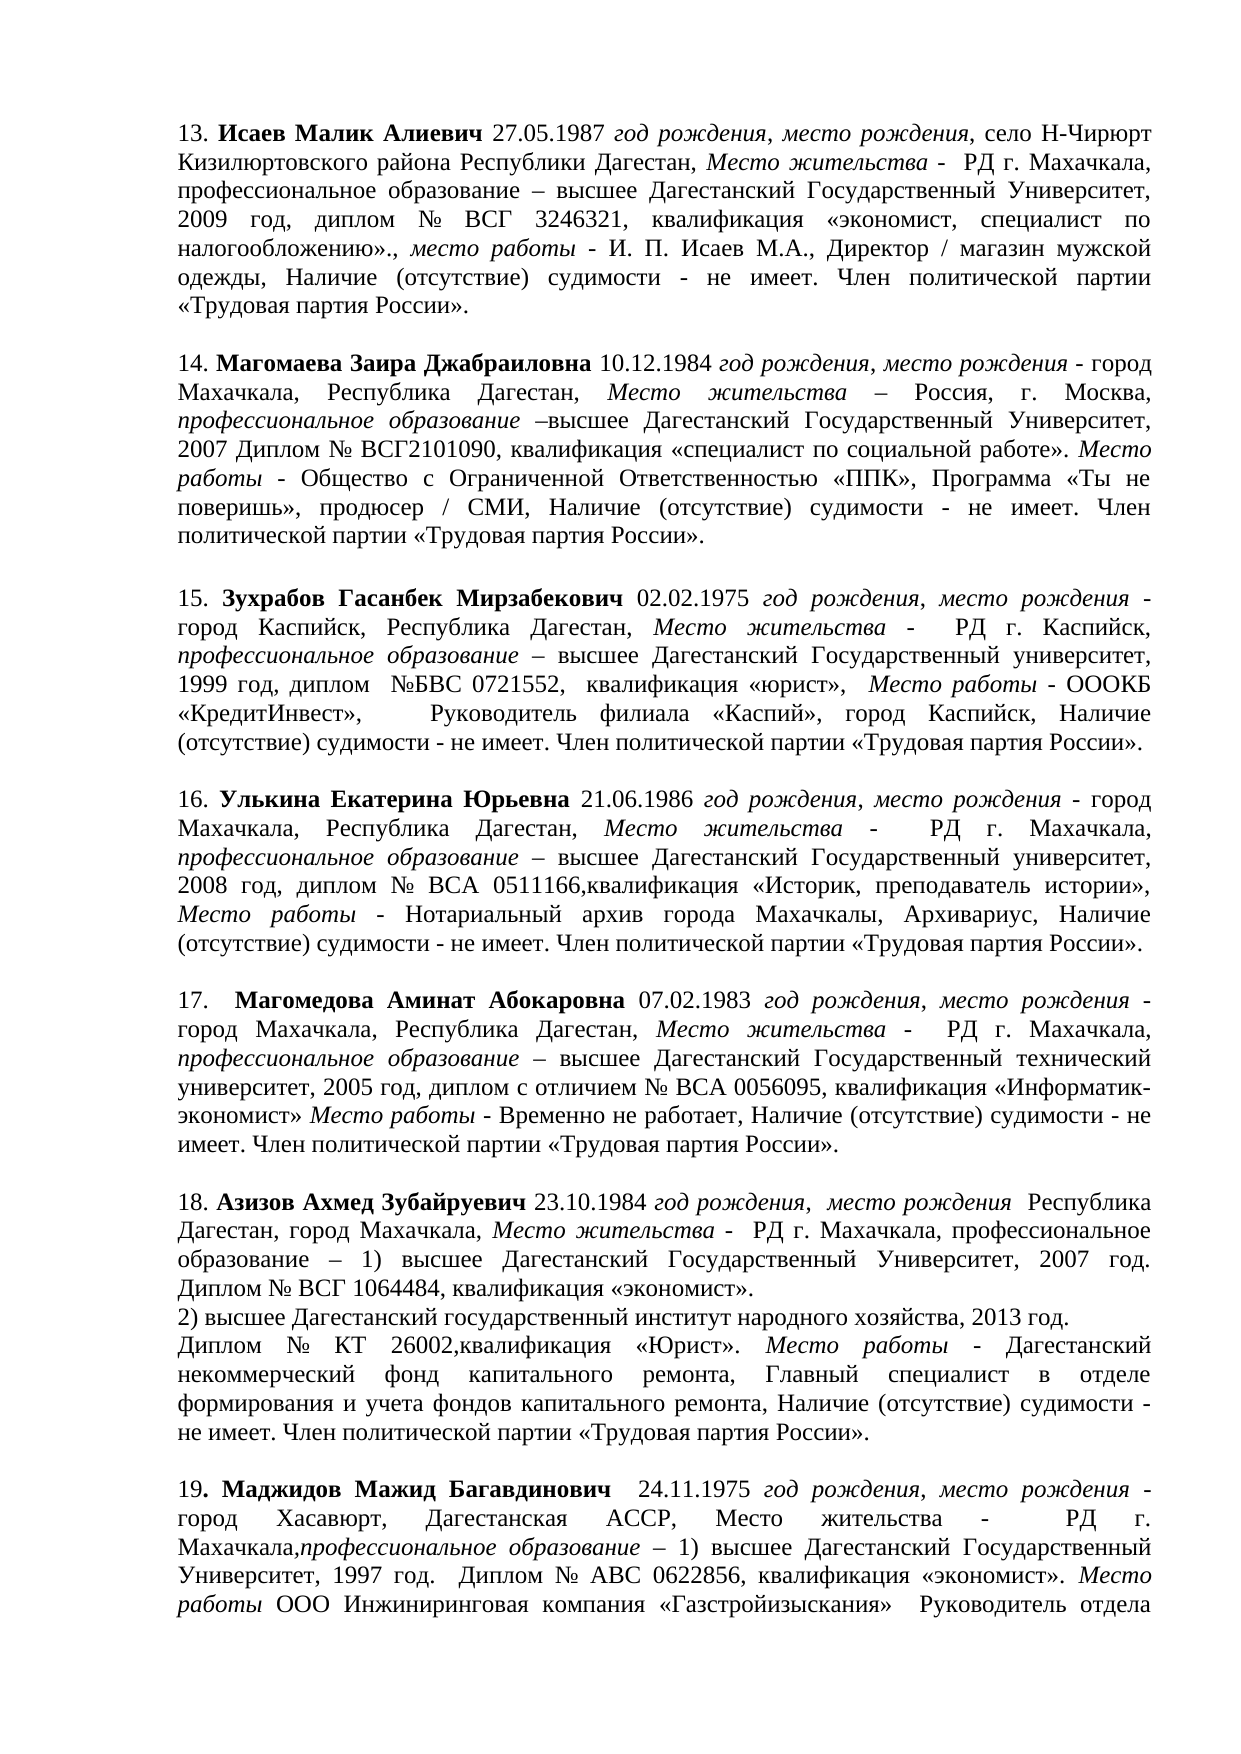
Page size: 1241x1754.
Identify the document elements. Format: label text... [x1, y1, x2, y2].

text 13. Исаев Малик Алиевич 27.05.1987 год рождения, место рождения, село Н-Чирюрт Кизилюртовского района Республики Дагестан, Место жительства - РД г. Махачкала, профессиональное образование – высшее Дагестанский Государственный Университет, 2009 год, диплом № ВСГ 3246321, квалификация «экономист, специалист по налогообложению»., место работы - И. П. Исаев М.А., Директор / магазин мужской одежды, Наличие (отсутствие) судимости - не имеет. Член политической партии «Трудовая партия России». [177, 118, 1152, 319]
text 16. Улькина Екатерина Юрьевна 21.06.1986 год рождения, место рождения - город Махачкала, Республика Дагестан, Место жительства - РД г. Махачкала, профессиональное образование – высшее Дагестанский Государственный университет, 2008 год, диплом № ВСА 0511166,квалификация «Историк, преподаватель истории», Место работы - Нотариальный архив города Махачкалы, Архивариус, Наличие (отсутствие) судимости - не имеет. Член политической партии «Трудовая партия России». [177, 784, 1152, 957]
text 2) высшее Дагестанский государственный институт народного хозяйства, 2013 год. [177, 1302, 1152, 1330]
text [177, 1474, 1152, 1618]
text 17. Магомедова Аминат Абокаровна 07.02.1983 год рождения, место рождения - город Махачкала, Республика Дагестан, Место жительства - РД г. Махачкала, профессиональное образование – высшее Дагестанский Государственный технический университет, 2005 год, диплом с отличием № ВСА 0056095, квалификация «Информатик-экономист» Место работы - Временно не работает, Наличие (отсутствие) судимости - не имеет. Член политической партии «Трудовая партия России». [177, 985, 1152, 1158]
text 15. Зухрабов Гасанбек Мирзабекович 02.02.1975 год рождения, место рождения - город Каспийск, Республика Дагестан, Место жительства - РД г. Каспийск, профессиональное образование – высшее Дагестанский Государственный университет, 1999 год, диплом №БВС 0721552, квалификация «юрист», Место работы - ОООКБ «КредитИнвест», Руководитель филиала «Каспий», город Каспийск, Наличие (отсутствие) судимости - не имеет. Член политической партии «Трудовая партия России». [177, 583, 1152, 755]
text 18. Азизов Ахмед Зубайруевич 23.10.1984 год рождения, место рождения Республика Дагестан, город Махачкала, Место жительства - РД г. Махачкала, профессиональное образование – 1) высшее Дагестанский Государственный Университет, 2007 год. Диплом № ВСГ 1064484, квалификация «экономист». [177, 1187, 1152, 1302]
text Диплом № КТ 26002,квалификация «Юрист». Место работы - Дагестанский некоммерческий фонд капитального ремонта, Главный специалист в отделе формирования и учета фондов капитального ремонта, Наличие (отсутствие) судимости - не имеет. Член политической партии «Трудовая партия России». [177, 1330, 1152, 1445]
text 14. Магомаева Заира Джабраиловна 10.12.1984 год рождения, место рождения - город Махачкала, Республика Дагестан, Место жительства – Россия, г. Москва, профессиональное образование –высшее Дагестанский Государственный Университет, 2007 Диплом № ВСГ2101090, квалификация «специалист по социальной работе». Место работы - Общество с Ограниченной Ответственностью «ППК», Программа «Ты не поверишь», продюсер / СМИ, Наличие (отсутствие) судимости - не имеет. Член политической партии «Трудовая партия России». [177, 348, 1152, 549]
